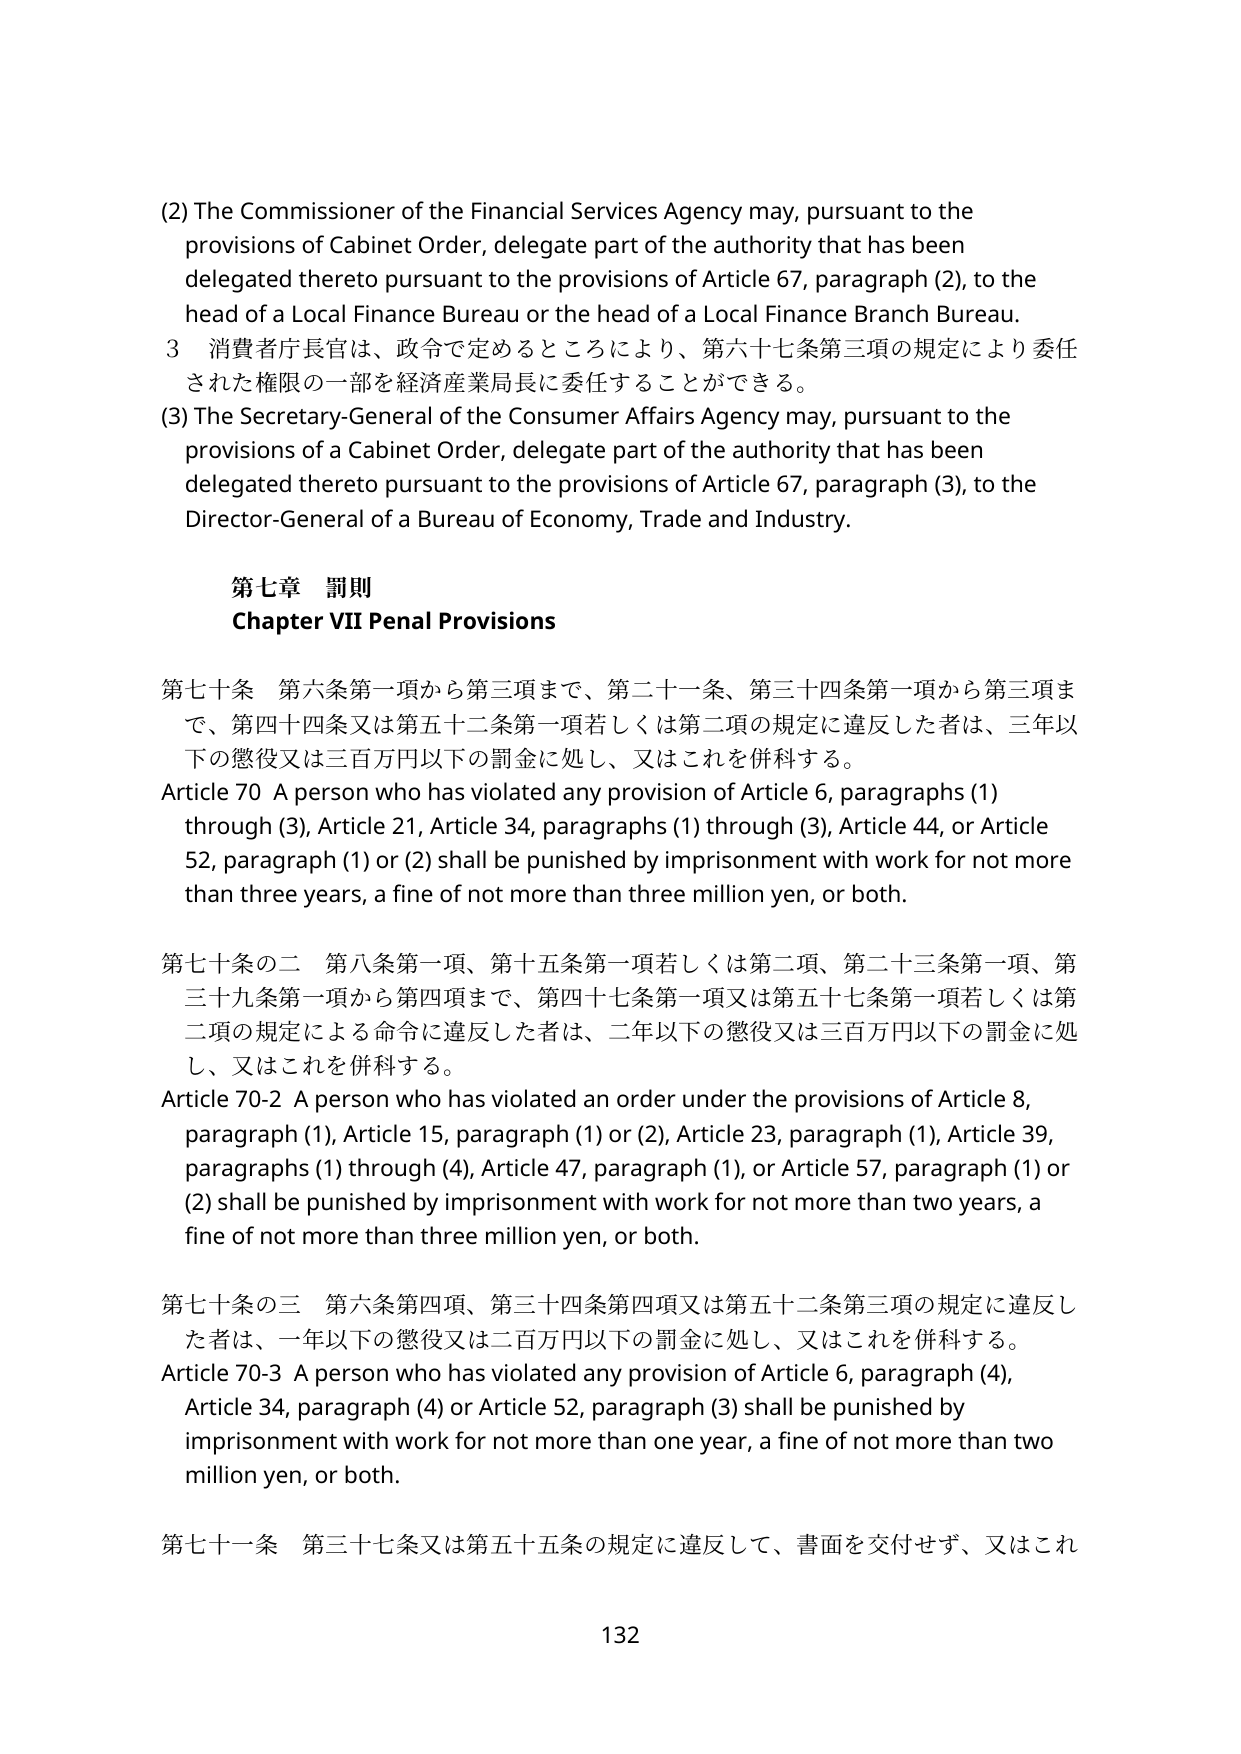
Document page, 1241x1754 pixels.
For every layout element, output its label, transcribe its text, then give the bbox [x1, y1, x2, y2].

text 第七十条 第六条第一項から第三項まで、第二十一条、第三十四条第一項から第三項まで、第四十四条又は第五十二条第一項若しくは第二項の規定に違反した者は、三年以下の懲役又は三百万円以下の罰金に処し、又はこれを併科する。 [161, 672, 1079, 774]
text ３ 消費者庁長官は、政令で定めるところにより、第六十七条第三項の規定により委任された権限の一部を経済産業局長に委任することができる。 [161, 330, 1079, 399]
text 第七十条の二 第八条第一項、第十五条第一項若しくは第二項、第二十三条第一項、第三十九条第一項から第四項まで、第四十七条第一項又は第五十七条第一項若しくは第二項の規定による命令に違反した者は、二年以下の懲役又は三百万円以下の罰金に処し、又はこれを併科する。 [161, 945, 1079, 1082]
text 第七章 罰則 [230, 569, 1079, 604]
text Article 70-3 A person who has violated any provision of Article 6, paragraph (4), Article 34, paragraph (4) or Article 52, paragraph (3) shall be punished by imprisonment with work for not more than one year, a fine of not more than two million yen, or both. [161, 1355, 1079, 1492]
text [161, 1526, 1079, 1560]
text Chapter VII Penal Provisions [230, 604, 1079, 638]
text Article 70 A person who has violated any provision of Article 6, paragraphs (1) through (3), Article 21, Article 34, paragraphs (1) through (3), Article 44, or Article 52, paragraph (1) or (2) shall be punished by imprisonment with work for not more than three years, a fine of not more than three million yen, or both. [161, 774, 1079, 911]
text (3) The Secretary-General of the Consumer Affairs Agency may, pursuant to the provisions of a Cabinet Order, delegate part of the authority that has been delegated thereto pursuant to the provisions of Article 67, paragraph (3), to the Director-General of a Bureau of Economy, Trade and Industry. [161, 399, 1079, 535]
text Article 70-2 A person who has violated an order under the provisions of Article 8, paragraph (1), Article 15, paragraph (1) or (2), Article 23, paragraph (1), Article 39, paragraphs (1) through (4), Article 47, paragraph (1), or Article 57, paragraph (1) or (2) shall be punished by imprisonment with work for not more than two years, a fine of not more than three million yen, or both. [161, 1082, 1079, 1253]
text 第七十条の三 第六条第四項、第三十四条第四項又は第五十二条第三項の規定に違反した者は、一年以下の懲役又は二百万円以下の罰金に処し、又はこれを併科する。 [161, 1287, 1079, 1355]
text (2) The Commissioner of the Financial Services Agency may, pursuant to the provisions of Cabinet Order, delegate part of the authority that has been delegated thereto pursuant to the provisions of Article 67, paragraph (2), to the head of a Local Finance Bureau or the head of a Local Finance Branch Bureau. [161, 194, 1079, 330]
